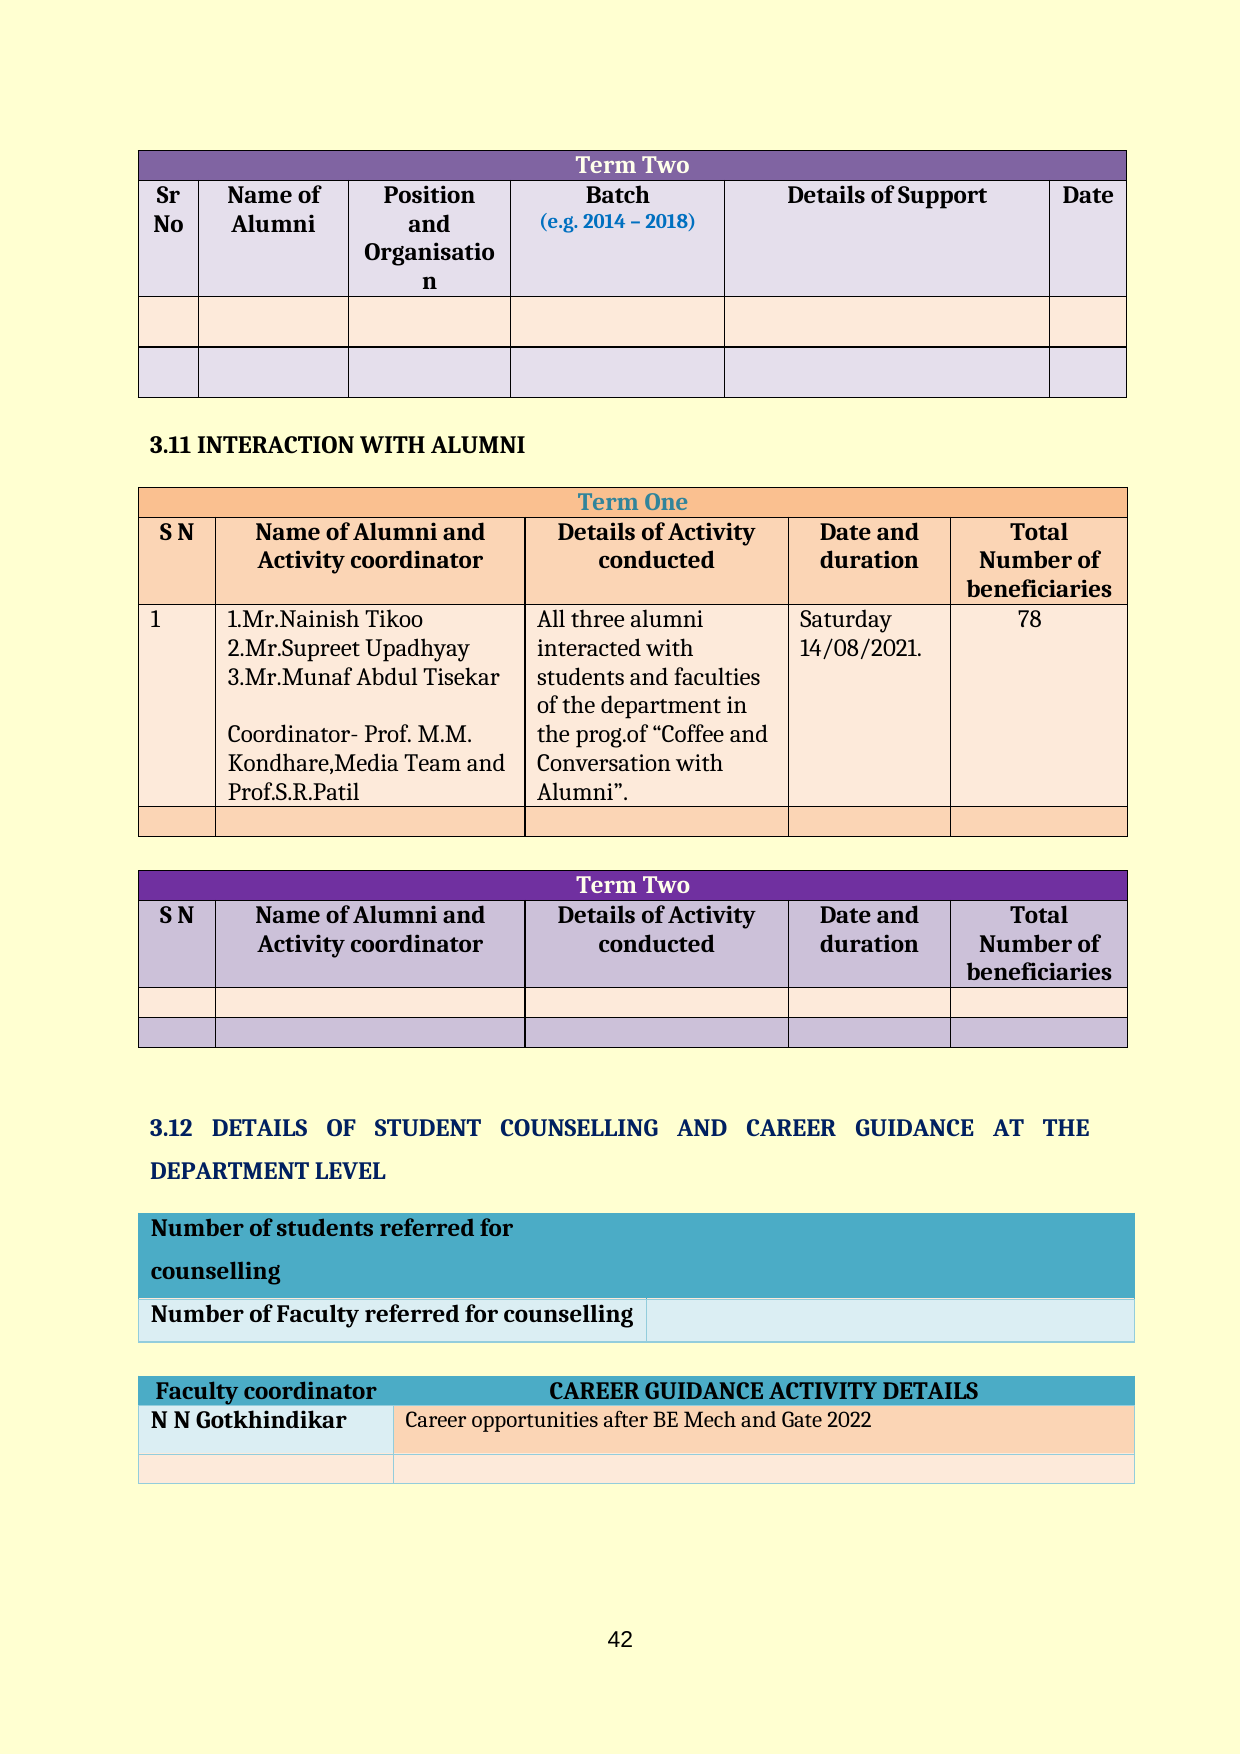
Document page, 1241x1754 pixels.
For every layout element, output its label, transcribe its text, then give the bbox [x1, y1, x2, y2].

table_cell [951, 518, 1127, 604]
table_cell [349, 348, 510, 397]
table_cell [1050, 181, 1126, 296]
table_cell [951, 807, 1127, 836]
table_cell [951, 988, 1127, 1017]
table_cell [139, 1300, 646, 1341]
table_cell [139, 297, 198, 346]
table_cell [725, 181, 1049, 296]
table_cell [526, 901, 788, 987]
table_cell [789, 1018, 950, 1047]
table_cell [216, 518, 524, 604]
text 3.11 INTERACTION WITH ALUMNI [150, 431, 1090, 460]
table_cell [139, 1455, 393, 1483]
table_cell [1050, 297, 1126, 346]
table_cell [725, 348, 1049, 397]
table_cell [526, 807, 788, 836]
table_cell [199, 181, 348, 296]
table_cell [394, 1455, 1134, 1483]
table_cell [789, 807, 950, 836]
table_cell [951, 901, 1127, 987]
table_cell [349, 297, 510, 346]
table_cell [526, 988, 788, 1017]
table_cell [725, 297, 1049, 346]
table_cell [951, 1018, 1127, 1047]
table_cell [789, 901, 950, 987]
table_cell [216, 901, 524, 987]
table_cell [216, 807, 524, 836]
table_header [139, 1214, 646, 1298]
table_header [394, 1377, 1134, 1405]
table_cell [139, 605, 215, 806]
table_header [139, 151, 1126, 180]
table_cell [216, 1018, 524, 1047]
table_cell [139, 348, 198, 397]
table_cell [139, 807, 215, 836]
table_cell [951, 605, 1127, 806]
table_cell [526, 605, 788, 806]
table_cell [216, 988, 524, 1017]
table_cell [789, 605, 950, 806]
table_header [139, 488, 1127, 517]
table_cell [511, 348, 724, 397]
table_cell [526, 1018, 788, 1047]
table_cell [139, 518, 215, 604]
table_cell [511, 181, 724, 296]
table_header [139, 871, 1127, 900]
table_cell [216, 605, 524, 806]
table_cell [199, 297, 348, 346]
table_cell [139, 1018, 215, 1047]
text 3.12 DETAILS OF STUDENT COUNSELLING AND CAREER GUIDANCE AT THE DEPARTMENT LEVEL [150, 1114, 1090, 1186]
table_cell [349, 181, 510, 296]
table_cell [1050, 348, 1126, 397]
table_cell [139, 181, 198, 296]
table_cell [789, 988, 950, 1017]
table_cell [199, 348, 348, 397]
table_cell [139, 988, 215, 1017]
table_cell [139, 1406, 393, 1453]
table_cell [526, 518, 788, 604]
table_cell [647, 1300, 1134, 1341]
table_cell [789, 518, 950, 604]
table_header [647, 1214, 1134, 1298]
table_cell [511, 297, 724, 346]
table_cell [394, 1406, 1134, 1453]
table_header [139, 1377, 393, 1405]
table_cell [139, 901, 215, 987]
